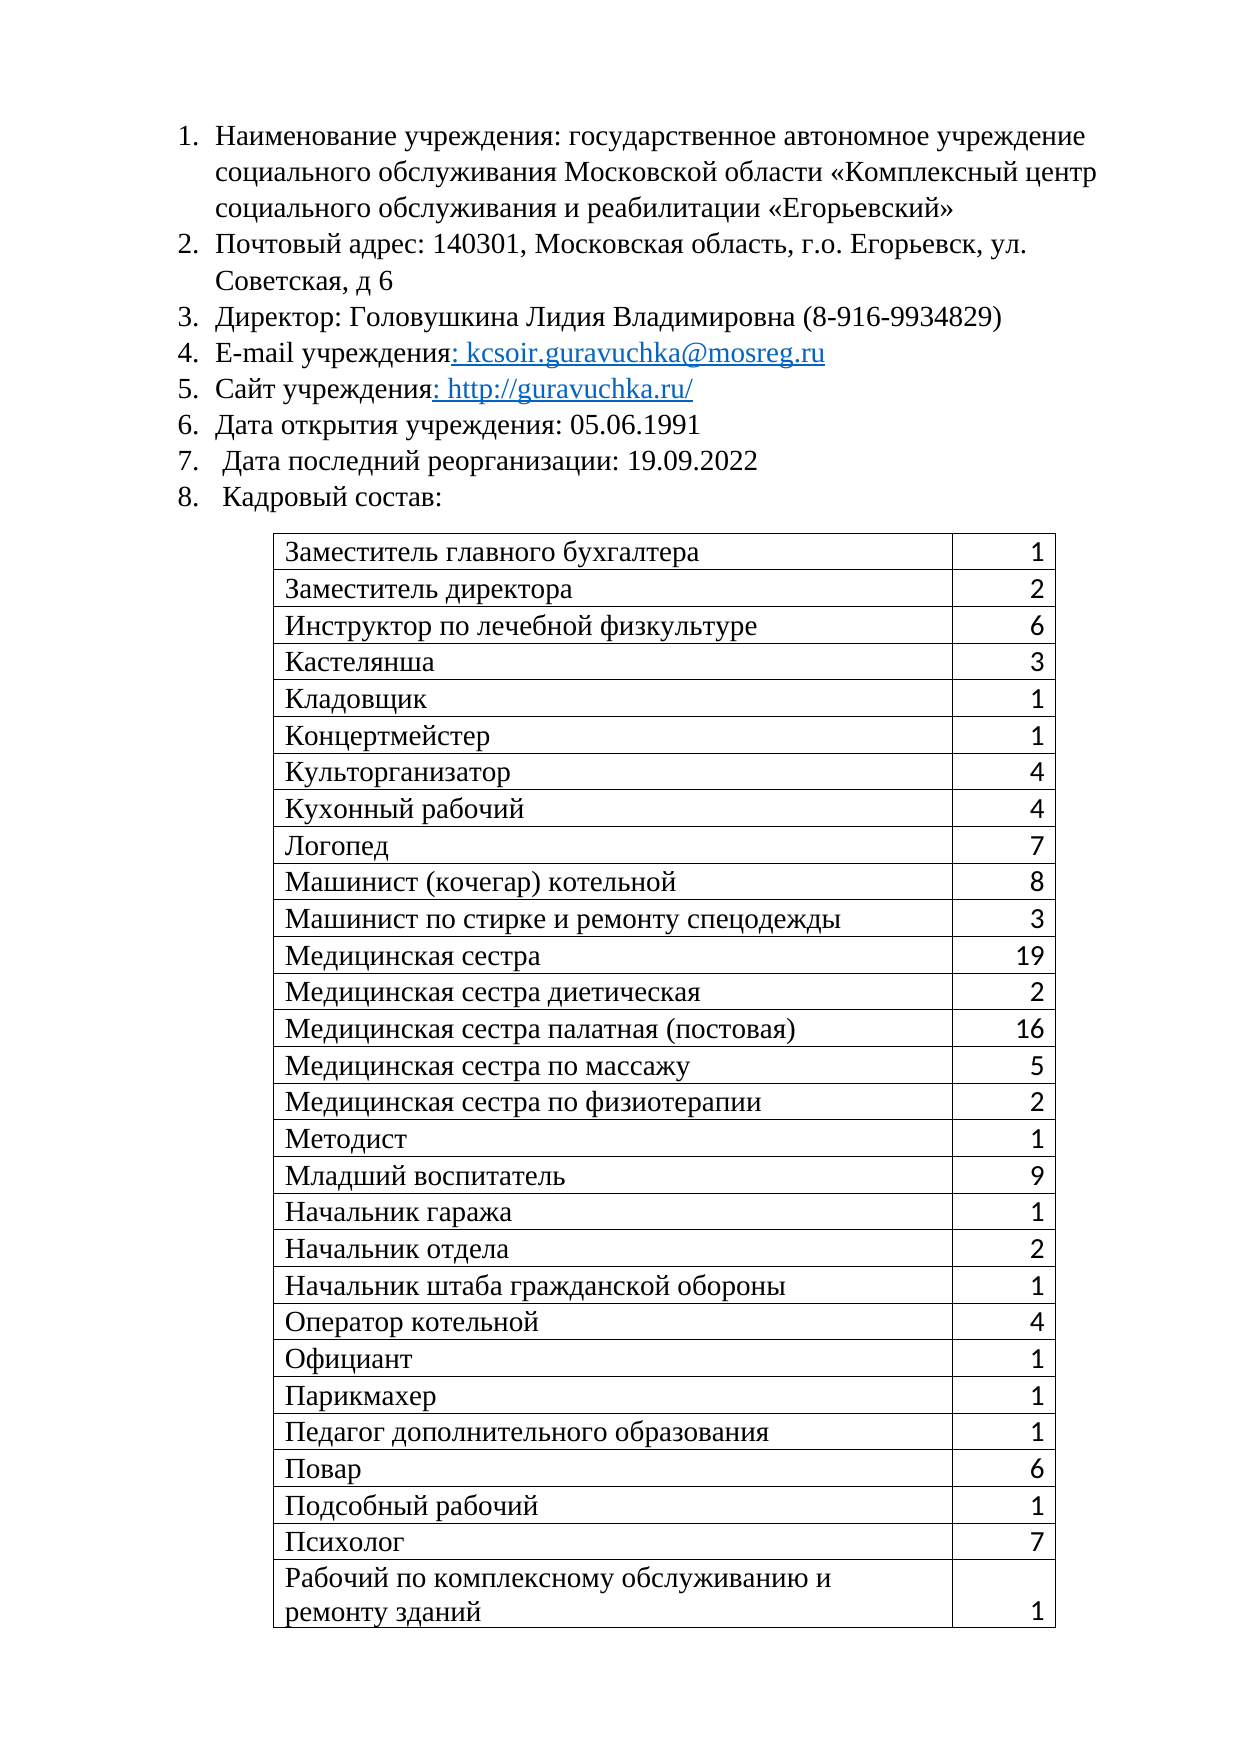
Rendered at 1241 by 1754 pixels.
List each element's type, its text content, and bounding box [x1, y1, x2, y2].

table_cell Психолог [274, 1524, 952, 1559]
list Кадровый состав: [177, 479, 1152, 513]
table_cell Концертмейстер [274, 717, 952, 752]
table_cell 16 [953, 1010, 1055, 1046]
table_cell Рабочий по комплексному обслуживанию и ремонту зданий [274, 1560, 952, 1627]
table_cell 1 [953, 717, 1055, 752]
table_cell 4 [953, 754, 1055, 789]
table_cell Медицинская сестра диетическая [274, 974, 952, 1009]
table_cell 1 [953, 1560, 1055, 1627]
table_cell 1 [953, 1194, 1055, 1229]
table_cell Медицинская сестра палатная (постовая) [274, 1010, 952, 1046]
table_cell 6 [953, 607, 1055, 642]
table_cell Кухонный рабочий [274, 790, 952, 826]
list Сайт учреждения: http://guravuchka.ru/ [177, 371, 1152, 405]
table_cell Подсобный рабочий [274, 1487, 952, 1522]
table_cell Культорганизатор [274, 754, 952, 789]
table_cell 1 [953, 1340, 1055, 1376]
table_cell Начальник отдела [274, 1230, 952, 1266]
table_cell 8 [953, 864, 1055, 899]
table_cell 1 [953, 680, 1055, 716]
table_cell Парикмахер [274, 1377, 952, 1412]
table_cell 6 [953, 1450, 1055, 1486]
table_cell Логопед [274, 827, 952, 862]
table_cell Медицинская сестра по массажу [274, 1047, 952, 1082]
table_cell 3 [953, 644, 1055, 679]
table_cell 4 [953, 1304, 1055, 1339]
table_cell 2 [953, 570, 1055, 606]
list Дата открытия учреждения: 05.06.1991 [177, 407, 1152, 441]
table_header 1 [953, 534, 1055, 569]
table_cell Официант [274, 1340, 952, 1376]
table_cell Медицинская сестра по физиотерапии [274, 1084, 952, 1119]
table_cell 1 [953, 1120, 1055, 1156]
table_cell 1 [953, 1414, 1055, 1449]
table_cell 7 [953, 827, 1055, 862]
table_cell 3 [953, 900, 1055, 936]
table_cell 5 [953, 1047, 1055, 1082]
list Почтовый адрес: 140301, Московская область, г.о. Егорьевск, ул. Советская, д 6 [177, 227, 1152, 296]
table_cell 2 [953, 974, 1055, 1009]
table_cell 1 [953, 1267, 1055, 1302]
table_cell 9 [953, 1157, 1055, 1192]
table_cell Кастелянша [274, 644, 952, 679]
list Дата последний реорганизации: 19.09.2022 [177, 443, 1152, 477]
table_cell Методист [274, 1120, 952, 1156]
table_cell Младший воспитатель [274, 1157, 952, 1192]
table_cell 1 [953, 1487, 1055, 1522]
table_cell Машинист (кочегар) котельной [274, 864, 952, 899]
table_cell Начальник штаба гражданской обороны [274, 1267, 952, 1302]
table_cell Педагог дополнительного образования [274, 1414, 952, 1449]
table_cell Медицинская сестра [274, 937, 952, 972]
table_cell Повар [274, 1450, 952, 1486]
table_header Заместитель главного бухгалтера [274, 534, 952, 569]
table_cell 4 [953, 790, 1055, 826]
table_cell 2 [953, 1084, 1055, 1119]
table_cell 2 [953, 1230, 1055, 1266]
table_cell Начальник гаража [274, 1194, 952, 1229]
table_cell Инструктор по лечебной физкультуре [274, 607, 952, 642]
table_cell Оператор котельной [274, 1304, 952, 1339]
table_cell 19 [953, 937, 1055, 972]
table_cell Заместитель директора [274, 570, 952, 606]
table_cell Машинист по стирке и ремонту спецодежды [274, 900, 952, 936]
list Наименование учреждения: государственное автономное учреждение социального обслуживания Московской области «Комплексный центр социального обслуживания и реабилитации «Егорьевский» [177, 118, 1152, 224]
table_cell 1 [953, 1377, 1055, 1412]
list Директор: Головушкина Лидия Владимировна (8-916-9934829) [177, 299, 1152, 332]
table_cell Кладовщик [274, 680, 952, 716]
list E-mail учреждения: kcsoir.guravuchka@mosreg.ru [177, 335, 1152, 368]
table_cell 7 [953, 1524, 1055, 1559]
